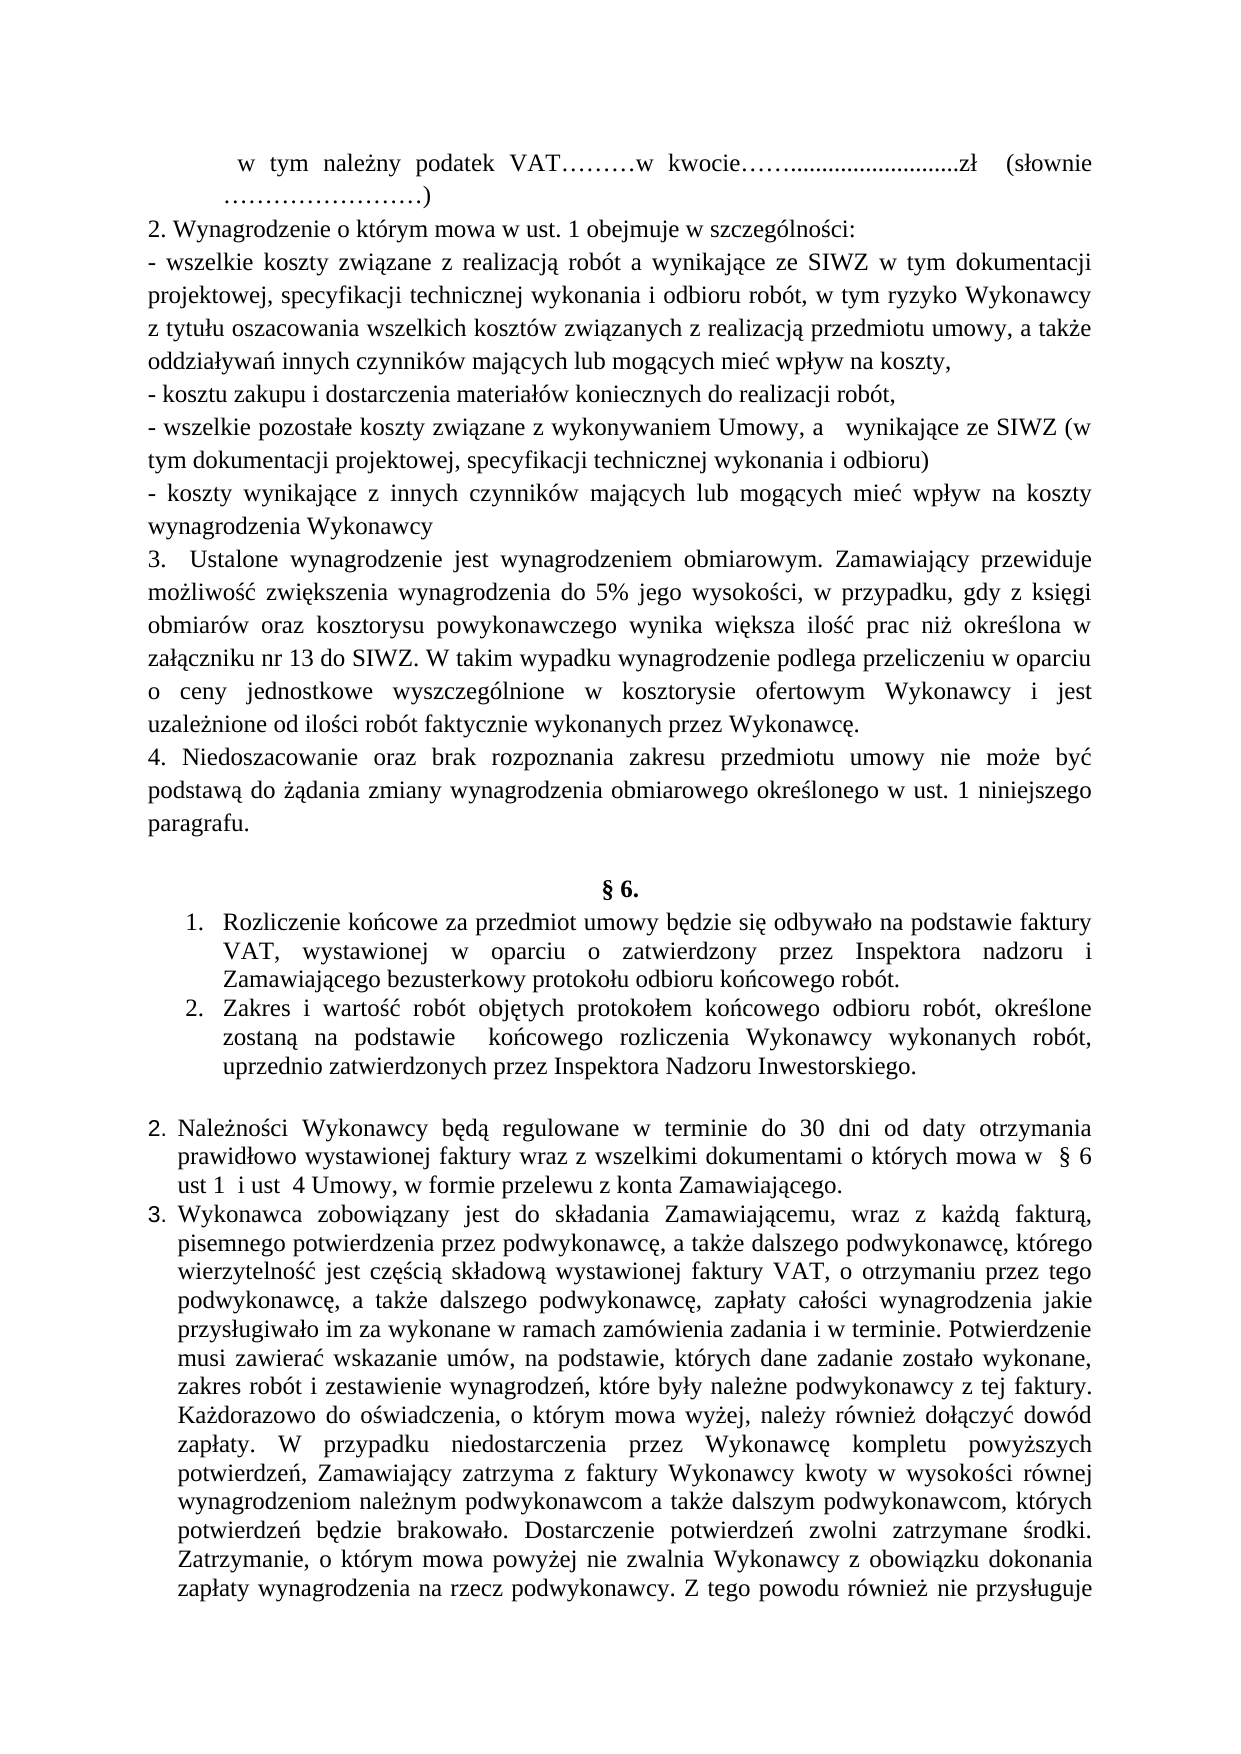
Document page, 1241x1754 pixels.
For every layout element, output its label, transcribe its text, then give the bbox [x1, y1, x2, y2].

text 3. Ustalone wynagrodzenie jest wynagrodzeniem obmiarowym. Zamawiający przewiduje możliwość zwiększenia wynagrodzenia do 5% jego wysokości, w przypadku, gdy z księgi obmiarów oraz kosztorysu powykonawczego wynika większa ilość prac niż określona w załączniku nr 13 do SIWZ. W takim wypadku wynagrodzenie podlega przeliczeniu w oparciu o ceny jednostkowe wyszczególnione w kosztorysie ofertowym Wykonawcy i jest uzależnione od ilości robót faktycznie wykonanych przez Wykonawcę. [148, 544, 1093, 738]
text - wszelkie koszty związane z realizacją robót a wynikające ze SIWZ w tym dokumentacji projektowej, specyfikacji technicznej wykonania i odbioru robót, w tym ryzyko Wykonawcy z tytułu oszacowania wszelkich kosztów związanych z realizacją przedmiotu umowy, a także oddziaływań innych czynników mających lub mogących mieć wpływ na koszty, [148, 247, 1093, 374]
list Rozliczenie końcowe za przedmiot umowy będzie się odbywało na podstawie faktury VAT, wystawionej w oparciu o zatwierdzony przez Inspektora nadzoru i Zamawiającego bezusterkowy protokołu odbioru końcowego robót. [185, 907, 1093, 993]
list Zakres i wartość robót objętych protokołem końcowego odbioru robót, określone zostaną na podstawie końcowego rozliczenia Wykonawcy wykonanych robót, uprzednio zatwierdzonych przez Inspektora Nadzoru Inwestorskiego. [185, 993, 1093, 1079]
text - wszelkie pozostałe koszty związane z wykonywaniem Umowy, a wynikające ze SIWZ (w tym dokumentacji projektowej, specyfikacji technicznej wykonania i odbioru) [148, 412, 1093, 473]
text 4. Niedoszacowanie oraz brak rozpoznania zakresu przedmiotu umowy nie może być podstawą do żądania zmiany wynagrodzenia obmiarowego określonego w ust. 1 niniejszego paragrafu. [148, 742, 1093, 837]
text - koszty wynikające z innych czynników mających lub mogących mieć wpływ na koszty wynagrodzenia Wykonawcy [148, 478, 1093, 539]
list Należności Wykonawcy będą regulowane w terminie do 30 dni od daty otrzymania prawidłowo wystawionej faktury wraz z wszelkimi dokumentami o których mowa w § 6 ust 1 i ust 4 Umowy, w formie przelewu z konta Zamawiającego. [148, 1113, 1093, 1199]
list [148, 1199, 1093, 1601]
text - kosztu zakupu i dostarczenia materiałów koniecznych do realizacji robót, [148, 379, 1093, 407]
text w tym należny podatek VAT………w kwocie……...........................zł (słownie ……………………) [223, 148, 1093, 209]
text § 6. [148, 874, 1093, 903]
text 2. Wynagrodzenie o którym mowa w ust. 1 obejmuje w szczególności: [148, 214, 1093, 242]
